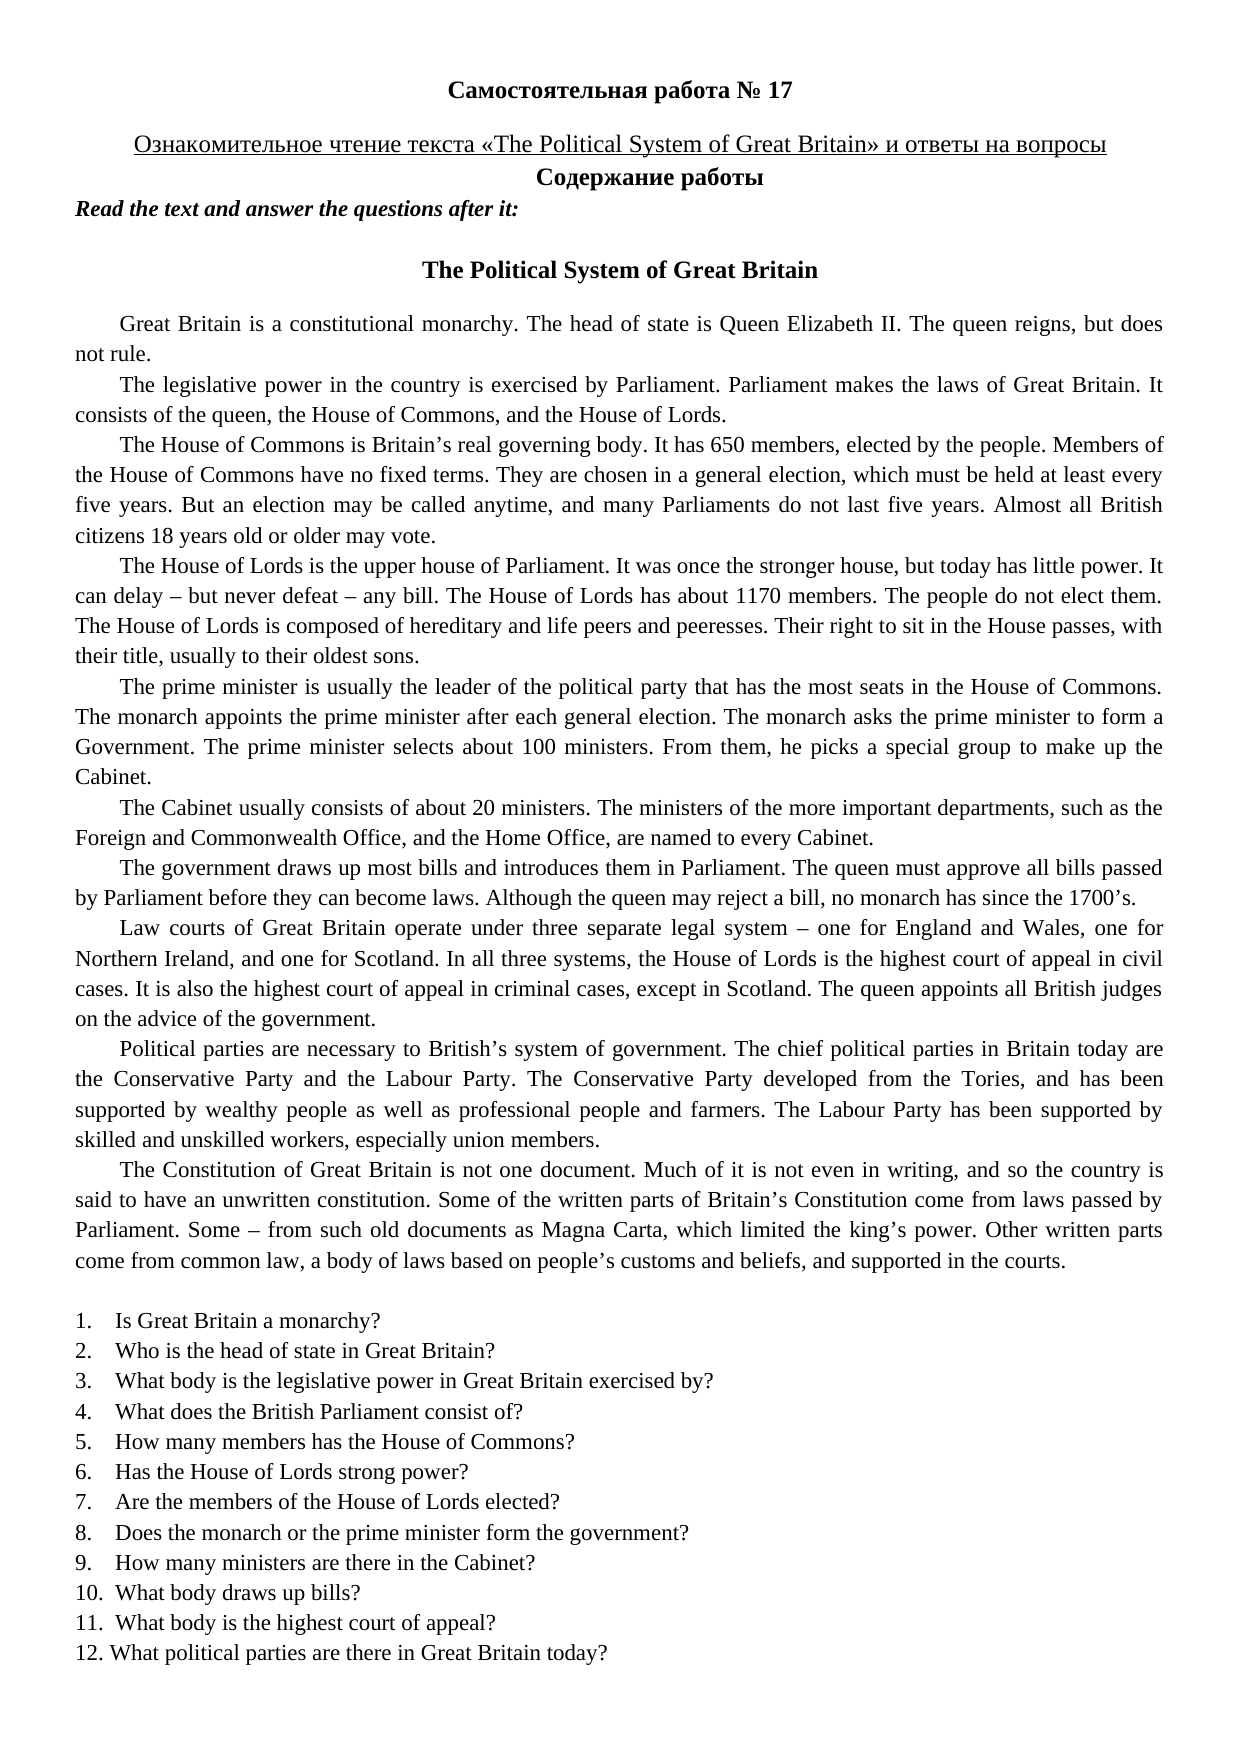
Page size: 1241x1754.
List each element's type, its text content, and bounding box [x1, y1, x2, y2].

text 8. Does the monarch or the prime minister form the government? [75, 1519, 1165, 1545]
text 12. What political parties are there in Great Britain today? [75, 1639, 1165, 1666]
text 6. Has the House of Lords strong power? [75, 1458, 1165, 1484]
text The Cabinet usually consists of about 20 ministers. The ministers of the more important departments, such as the Foreign and Commonwealth Office, and the Home Office, are named to every Cabinet. [75, 794, 1165, 850]
text The Political System of Great Britain [75, 255, 1165, 284]
text 4. What does the British Parliament consist of? [75, 1398, 1165, 1424]
text The legislative power in the country is exercised by Parliament. Parliament makes the laws of Great Britain. It consists of the queen, the House of Commons, and the House of Lords. [75, 371, 1165, 427]
text Ознакомительное чтение текста «The Political System of Great Britain» и ответы на вопросы [75, 129, 1165, 158]
text The House of Commons is Britain’s real governing body. It has 650 members, elected by the people. Members of the House of Commons have no fixed terms. They are chosen in a general election, which must be held at least every five years. But an election may be called anytime, and many Parliaments do not last five years. Almost all British citizens 18 years old or older may vote. [75, 431, 1165, 548]
text Law courts of Great Britain operate under three separate legal system – one for England and Wales, one for Northern Ireland, and one for Scotland. In all three systems, the House of Lords is the highest court of appeal in civil cases. It is also the highest court of appeal in criminal cases, except in Scotland. The queen appoints all British judges on the advice of the government. [75, 914, 1165, 1031]
text Самостоятельная работа № 17 [75, 75, 1165, 104]
text 5. How many members has the House of Commons? [75, 1428, 1165, 1454]
text 11. What body is the highest court of appeal? [75, 1609, 1165, 1636]
text The government draws up most bills and introduces them in Parliament. The queen must approve all bills passed by Parliament before they can become laws. Although the queen may reject a bill, no monarch has since the 1700’s. [75, 854, 1165, 911]
text Содержание работы [75, 162, 1165, 191]
text 9. How many ministers are there in the Cabinet? [75, 1549, 1165, 1575]
text 3. What body is the legislative power in Great Britain exercised by? [75, 1368, 1165, 1394]
text The prime minister is usually the leader of the political party that has the most seats in the House of Commons. The monarch appoints the prime minister after each general election. The monarch asks the prime minister to form a Government. The prime minister selects about 100 ministers. From them, he picks a special group to make up the Cabinet. [75, 673, 1165, 790]
text 7. Are the members of the House of Lords elected? [75, 1488, 1165, 1515]
text Political parties are necessary to British’s system of government. The chief political parties in Britain today are the Conservative Party and the Labour Party. The Conservative Party developed from the Tories, and has been supported by wealthy people as well as professional people and farmers. The Labour Party has been supported by skilled and unskilled workers, especially union members. [75, 1035, 1165, 1152]
text 10. What body draws up bills? [75, 1579, 1165, 1605]
text 2. Who is the head of state in Great Britain? [75, 1337, 1165, 1364]
text Great Britain is a constitutional monarchy. The head of state is Queen Elizabeth II. The queen reigns, but does not rule. [75, 310, 1165, 367]
text Read the text and answer the questions after it: [75, 195, 1165, 221]
text The Constitution of Great Britain is not one document. Much of it is not even in writing, and so the country is said to have an unwritten constitution. Some of the written parts of Britain’s Constitution come from laws passed by Parliament. Some – from such old documents as Magna Carta, which limited the king’s power. Other written parts come from common law, a body of laws based on people’s customs and beliefs, and supported in the courts. [75, 1156, 1165, 1273]
text The House of Lords is the upper house of Parliament. It was once the stronger house, but today has little power. It can delay – but never defeat – any bill. The House of Lords has about 1170 members. The people do not elect them. The House of Lords is composed of hereditary and life peers and peeresses. Their right to sit in the House passes, with their title, usually to their oldest sons. [75, 552, 1165, 669]
text 1. Is Great Britain a monarchy? [75, 1307, 1165, 1333]
